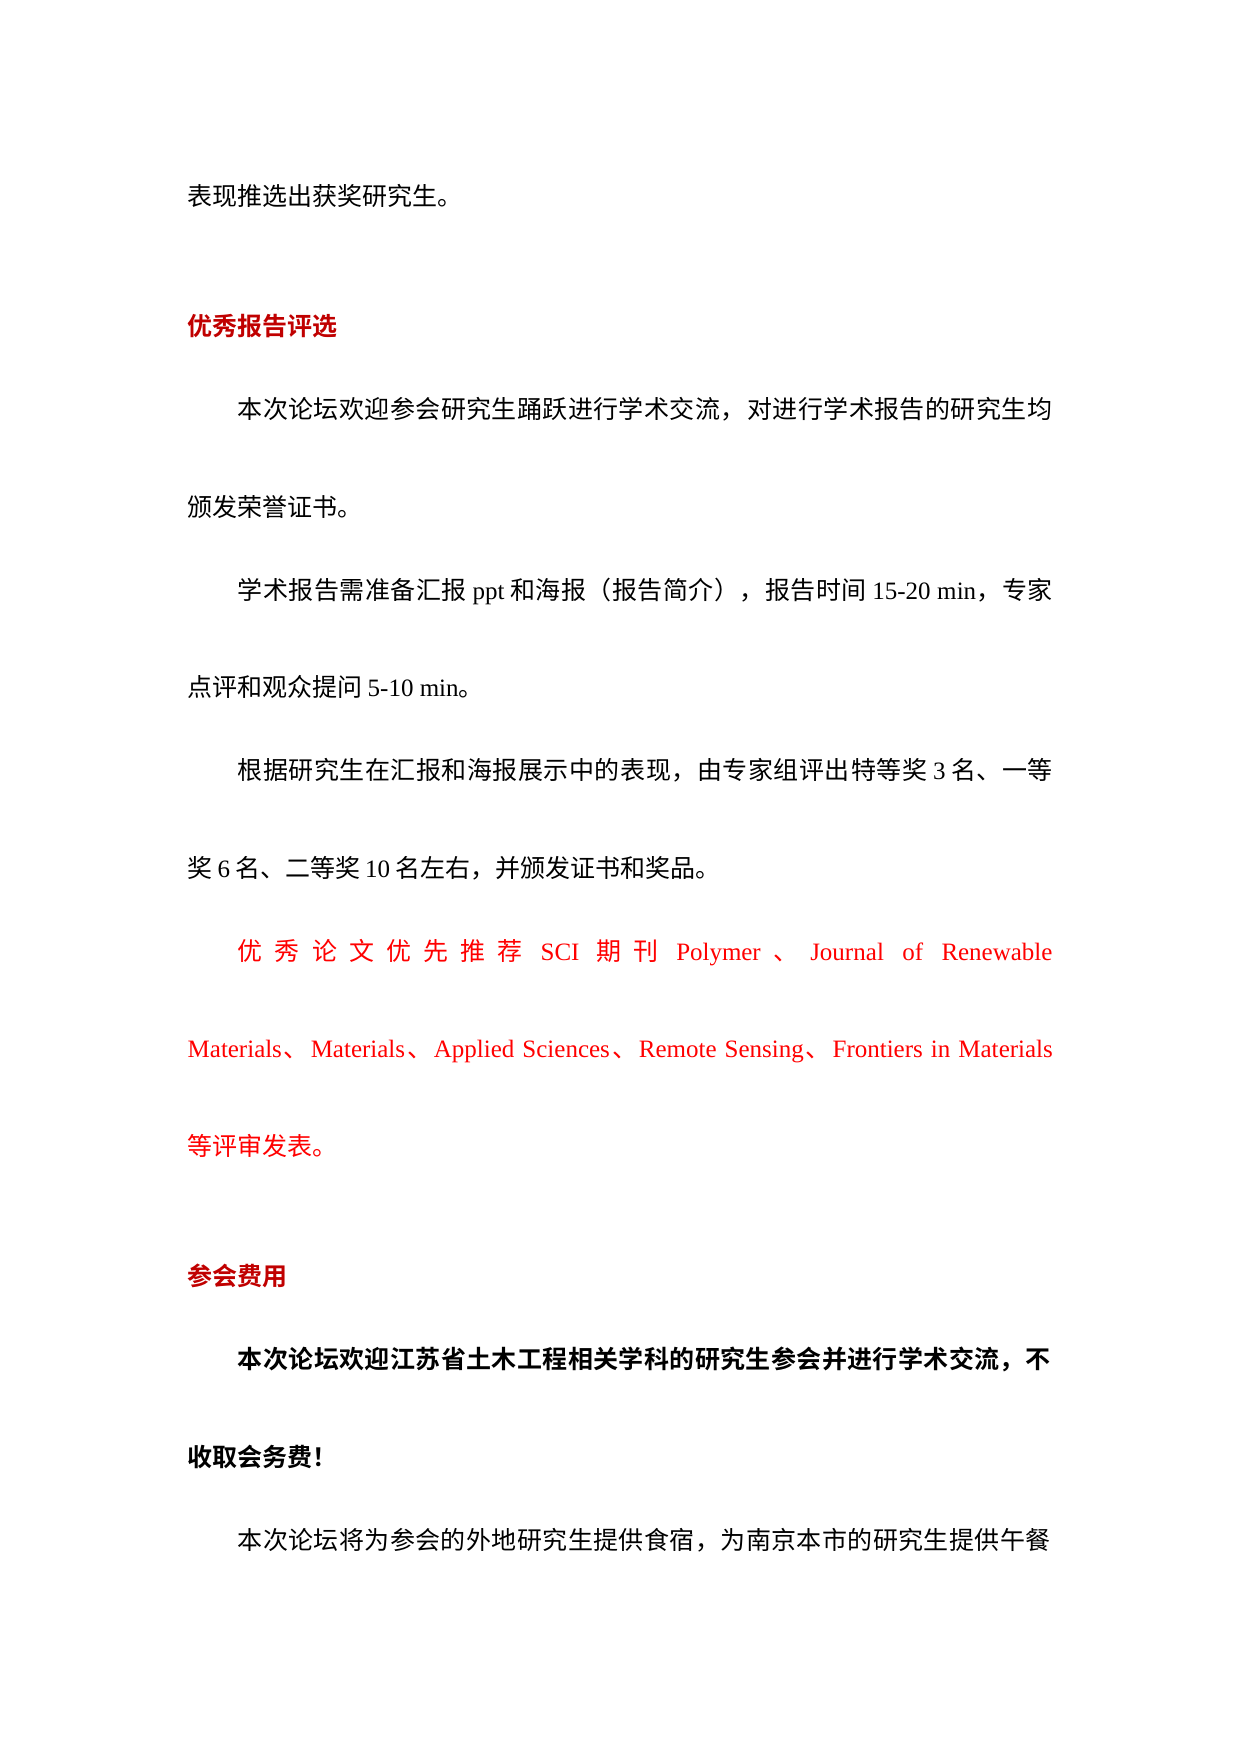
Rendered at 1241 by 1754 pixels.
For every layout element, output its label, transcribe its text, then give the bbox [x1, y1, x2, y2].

text 本次论坛欢迎参会研究生踊跃进行学术交流，对进行学术报告的研究生均颁发荣誉证书。 [187, 375, 1053, 538]
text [187, 1506, 1053, 1571]
text 优秀报告评选 [187, 292, 1053, 357]
text 根据研究生在汇报和海报展示中的表现，由专家组评出特等奖3名、一等奖6名、二等奖10名左右，并颁发证书和奖品。 [187, 736, 1053, 899]
text 参会费用 [187, 1242, 1053, 1307]
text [187, 162, 1053, 227]
text 学术报告需准备汇报ppt和海报（报告简介），报告时间15-20 min，专家点评和观众提问5-10 min。 [187, 556, 1053, 718]
text 优秀论文优先推荐SCI期刊Polymer、Journal of Renewable Materials、Materials、Applied Sciences、Remote Sensing、Frontiers in Materials等评审发表。 [187, 917, 1053, 1177]
text 本次论坛欢迎江苏省土木工程相关学科的研究生参会并进行学术交流，不收取会务费！ [187, 1325, 1053, 1488]
